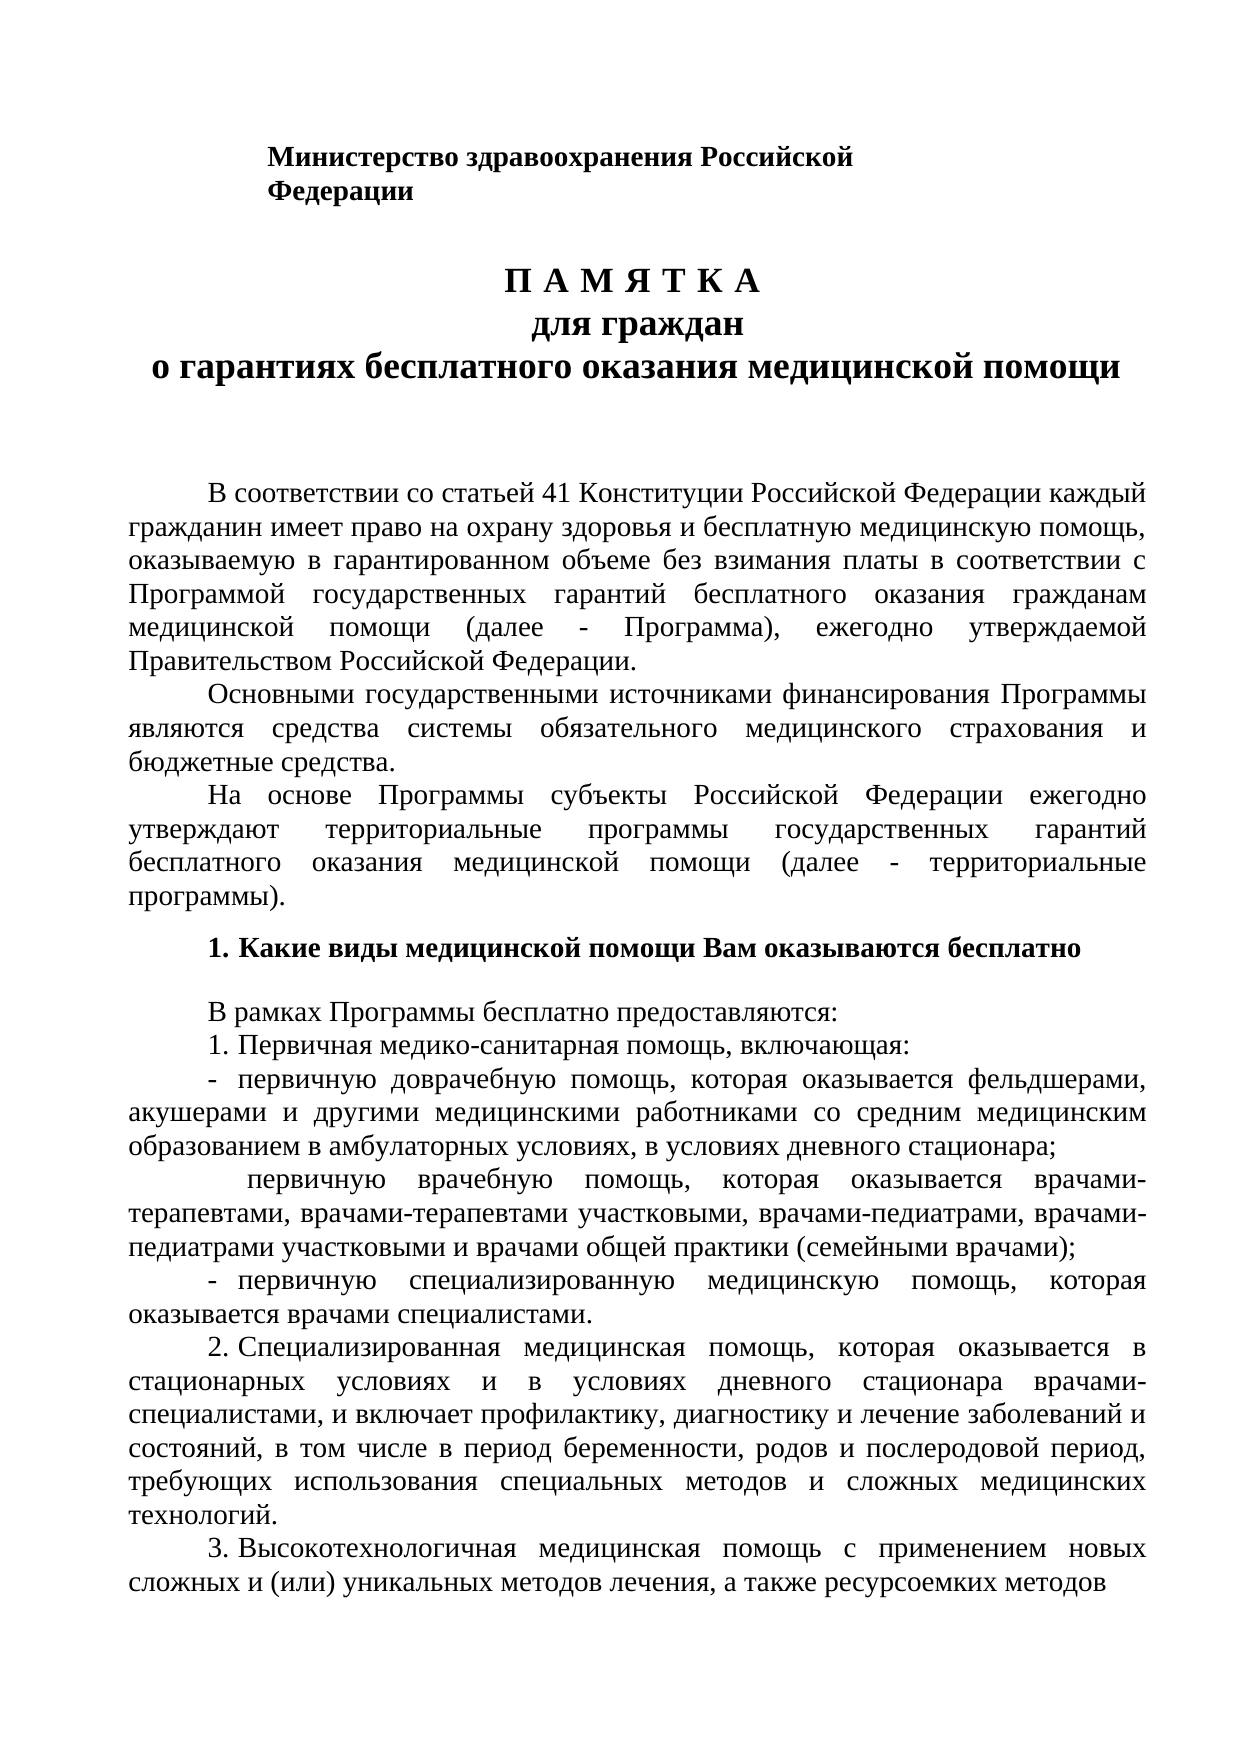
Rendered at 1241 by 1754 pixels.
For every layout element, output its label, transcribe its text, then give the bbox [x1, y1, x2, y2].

list Специализированная медицинская помощь, которая оказывается в стационарных условиях и в условиях дневного стационара врачами- специалистами, и включает профилактику, диагностику и лечение заболеваний и состояний, в том числе в период беременности, родов и послеродовой период, требующих использования специальных методов и сложных медицинских технологий. [128, 1330, 1147, 1531]
subtitle Какие виды медицинской помощи Вам оказываются бесплатно [128, 934, 1147, 963]
subtitle ПАМЯТКА для граждан [128, 258, 1147, 344]
list первичную специализированную медицинскую помощь, которая оказывается врачами специалистами. [128, 1263, 1147, 1330]
subtitle о гарантиях бесплатного оказания медицинской помощи [151, 344, 1147, 387]
text В рамках Программы бесплатно предоставляются: [128, 994, 1147, 1028]
text Основными государственными источниками финансирования Программы являются средства системы обязательного медицинского страхования и бюджетные средства. [128, 677, 1147, 778]
list Высокотехнологичная медицинская помощь с применением новых сложных и (или) уникальных методов лечения, а также ресурсоемких методов [128, 1531, 1147, 1598]
list Первичная медико-санитарная помощь, включающая: [128, 1028, 1147, 1062]
list первичную доврачебную помощь, которая оказывается фельдшерами, акушерами и другими медицинскими работниками со средним медицинским образованием в амбулаторных условиях, в условиях дневного стационара; [128, 1062, 1147, 1162]
text В соответствии со статьей 41 Конституции Российской Федерации каждый гражданин имеет право на охрану здоровья и бесплатную медицинскую помощь, оказываемую в гарантированном объеме без взимания платы в соответствии с Программой государственных гарантий бесплатного оказания гражданам медицинской помощи (далее - Программа), ежегодно утверждаемой Правительством Российской Федерации. [128, 476, 1147, 677]
text первичную врачебную помощь, которая оказывается врачами- терапевтами, врачами-терапевтами участковыми, врачами-педиатрами, врачами-педиатрами участковыми и врачами общей практики (семейными врачами); [128, 1162, 1147, 1263]
text На основе Программы субъекты Российской Федерации ежегодно утверждают территориальные программы государственных гарантий бесплатного оказания медицинской помощи (далее - территориальные программы). [128, 778, 1147, 912]
